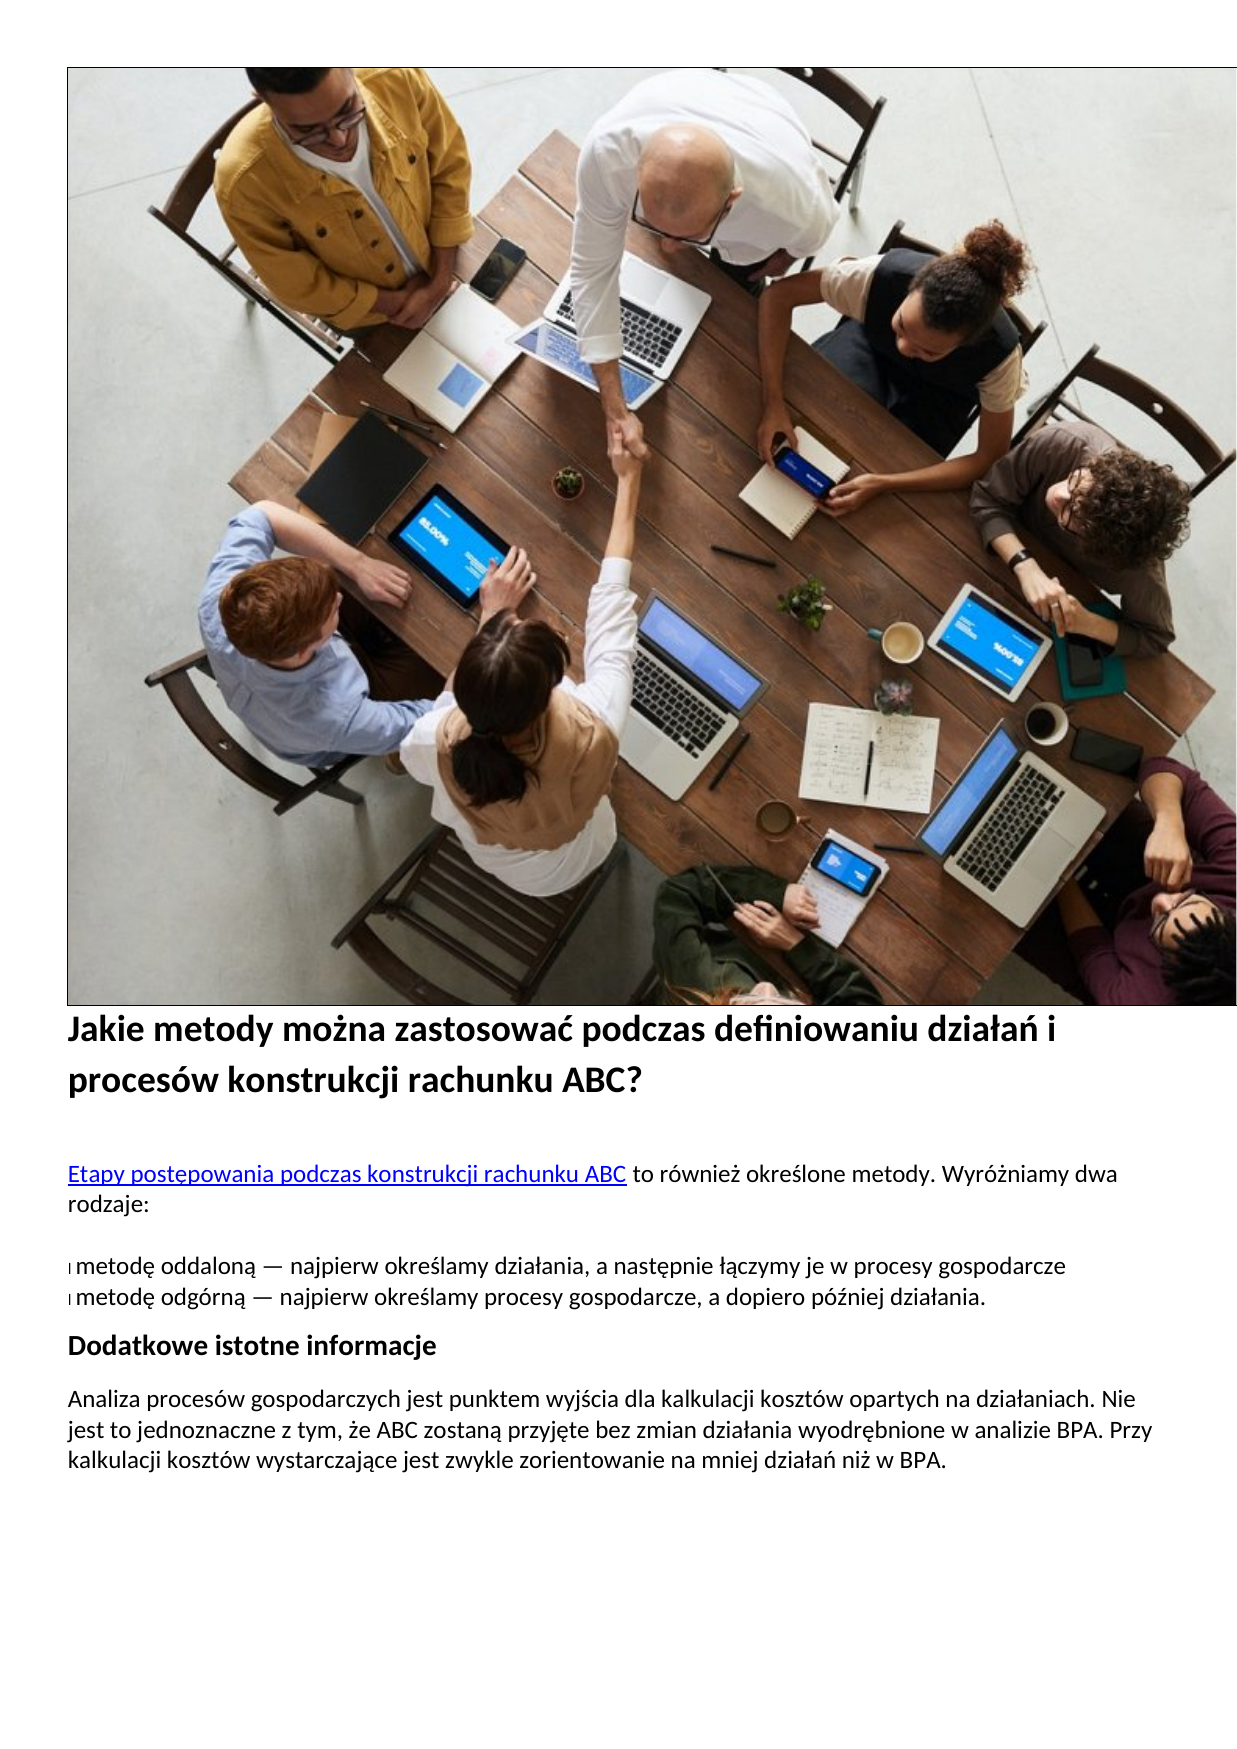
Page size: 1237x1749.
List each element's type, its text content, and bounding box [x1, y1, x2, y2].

text l metodę oddaloną — najpierw określamy działania, a następnie łączymy je w procesy gospodarcze [68, 1250, 1169, 1281]
picture [68, 68, 1237, 1005]
text Jakie metody można zastosować podczas definiowaniu działań i procesów konstrukcji rachunku ABC? [68, 1006, 1169, 1101]
text Dodatkowe istotne informacje [68, 1327, 1169, 1363]
text l metodę odgórną — najpierw określamy procesy gospodarcze, a dopiero później działania. [68, 1281, 1169, 1311]
text Etapy postępowania podczas konstrukcji rachunku ABC to również określone metody. Wyróżniamy dwa rodzaje: [68, 1158, 1169, 1219]
text Analiza procesów gospodarczych jest punktem wyjścia dla kalkulacji kosztów opartych na działaniach. Nie jest to jednoznaczne z tym, że ABC zostaną przyjęte bez zmian działania wyodrębnione w analizie BPA. Przy kalkulacji kosztów wystarczające jest zwykle zorientowanie na mniej działań niż w BPA. [68, 1383, 1169, 1475]
